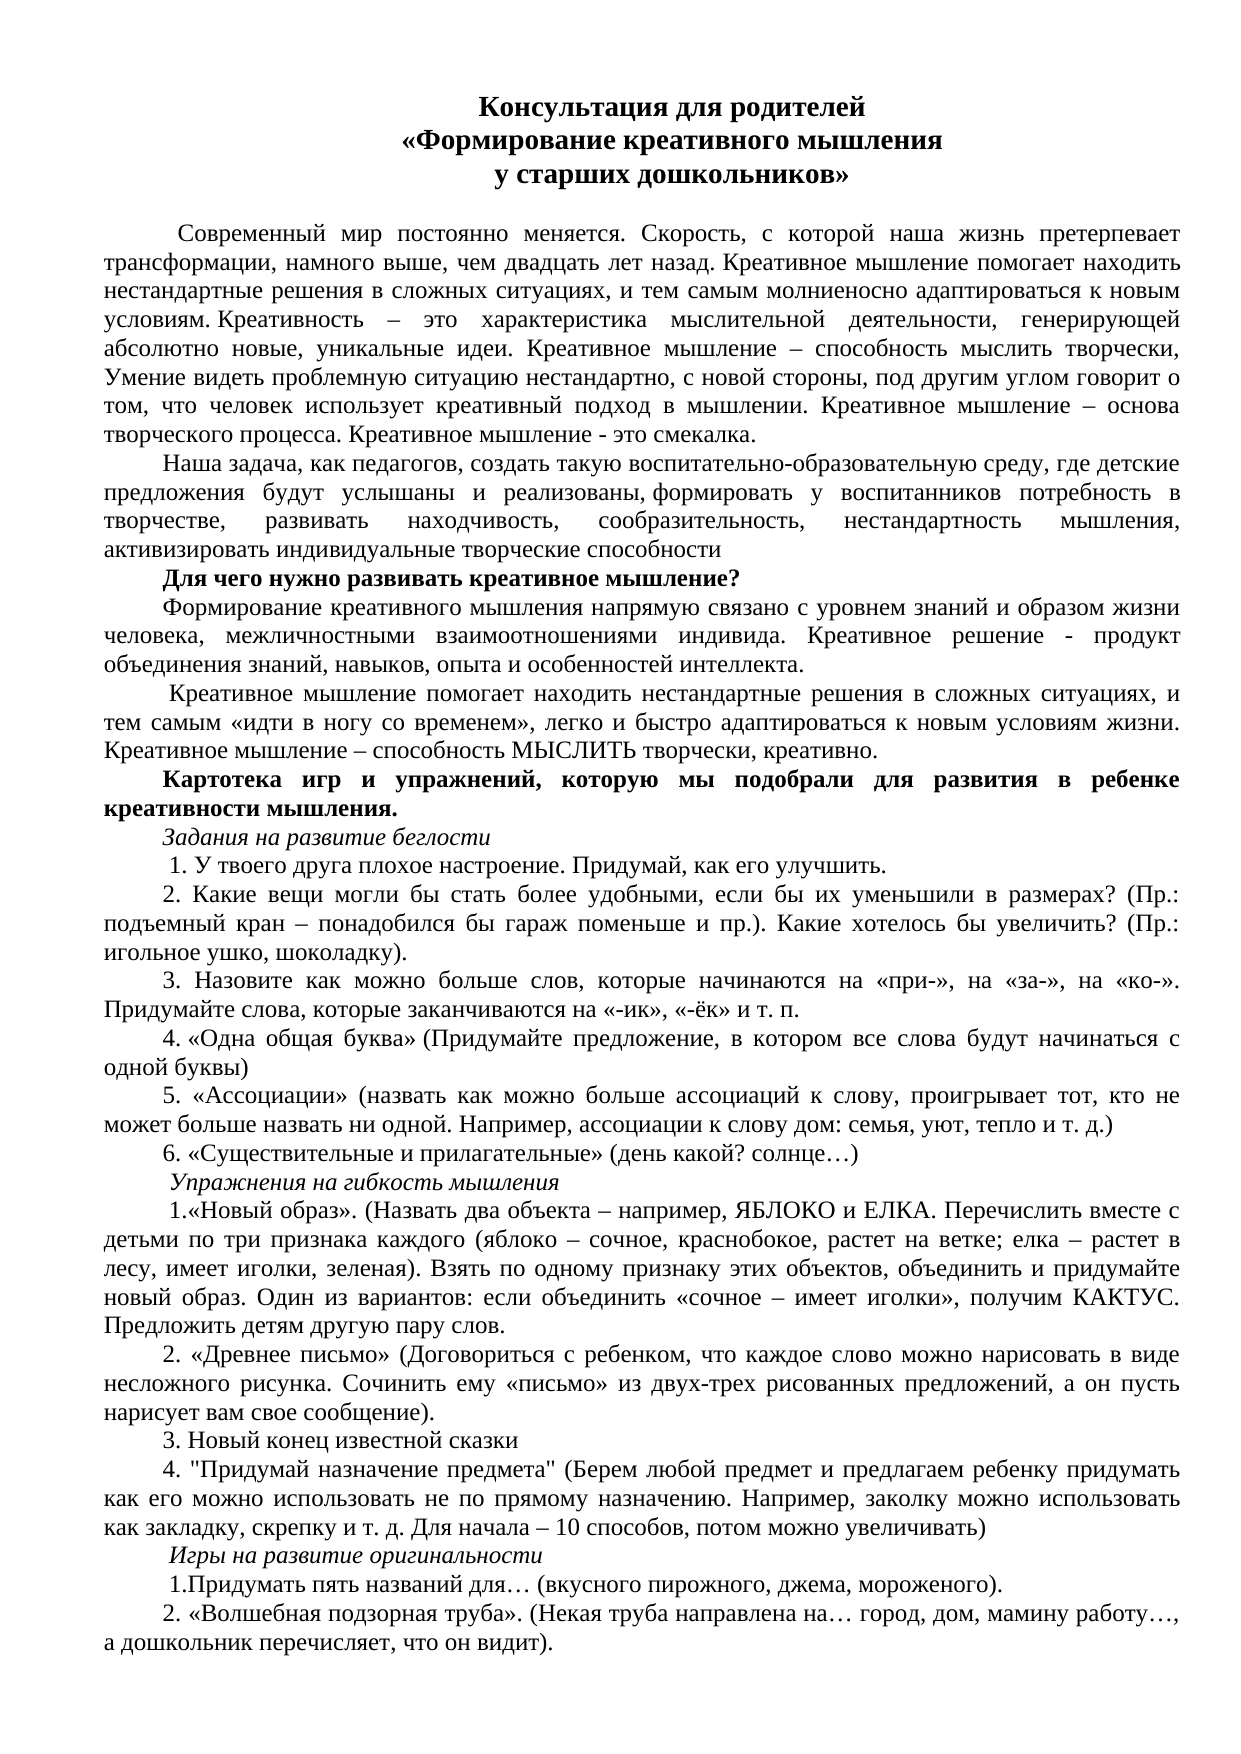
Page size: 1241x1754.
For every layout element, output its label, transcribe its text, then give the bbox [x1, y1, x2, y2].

text «Формирование креативного мышления [103, 122, 1181, 156]
text у старших дошкольников» [103, 156, 1181, 189]
text Упражнения на гибкость мышления [103, 1167, 1181, 1196]
text Для чего нужно развивать креативное мышление? [103, 563, 1181, 592]
text 1.«Новый образ». (Назвать два объекта – например, ЯБЛОКО и ЕЛКА. Перечислить вместе с детьми по три признака каждого (яблоко – сочное, краснобокое, растет на ветке; елка – растет в лесу, имеет иголки, зеленая). Взять по одному признаку этих объектов, объединить и придумайте новый образ. Один из вариантов: если объединить «сочное – имеет иголки», получим КАКТУС. Предложить детям другую пару слов. [103, 1196, 1181, 1339]
text Игры на развитие оригинальности [103, 1541, 1181, 1569]
text 6. «Существительные и прилагательные» (день какой? солнце…) [103, 1138, 1181, 1167]
text 5. «Ассоциации» (назвать как можно больше ассоциаций к слову, проигрывает тот, кто не может больше назвать ни одной. Например, ассоциации к слову дом: семья, уют, тепло и т. д.) [103, 1081, 1181, 1138]
text Креативное мышление помогает находить нестандартные решения в сложных ситуациях, и тем самым «идти в ногу со временем», легко и быстро адаптироваться к новым условиям жизни. Креативное мышление – способность МЫСЛИТЬ творчески, креативно. [103, 678, 1181, 764]
text 3. Новый конец известной сказки [103, 1426, 1181, 1454]
text Задания на развитие беглости [103, 822, 1181, 851]
text 2. Какие вещи могли бы стать более удобными, если бы их уменьшили в размерах? (Пр.: подъемный кран – понадобился бы гараж поменьше и пр.). Какие хотелось бы увеличить? (Пр.: игольное ушко, шоколадку). [103, 879, 1181, 966]
text 1.Придумать пять названий для… (вкусного пирожного, джема, мороженого). [103, 1569, 1181, 1598]
text Картотека игр и упражнений, которую мы подобрали для развития в ребенке креативности мышления. [103, 764, 1181, 822]
text 2. «Волшебная подзорная труба». (Некая труба направлена на… город, дом, мамину работу…, а дошкольник перечисляет, что он видит). [103, 1598, 1181, 1656]
text Современный мир постоянно меняется. Скорость, с которой наша жизнь претерпевает трансформации, намного выше, чем двадцать лет назад. Креативное мышление помогает находить нестандартные решения в сложных ситуациях, и тем самым молниеносно адаптироваться к новым условиям. Креативность – это характеристика мыслительной деятельности, генерирующей абсолютно новые, уникальные идеи. Креативное мышление – способность мыслить творчески, Умение видеть проблемную ситуацию нестандартно, с новой стороны, под другим углом говорит о том, что человек использует креативный подход в мышлении. Креативное мышление – основа творческого процесса. Креативное мышление - это смекалка. [103, 218, 1181, 448]
text Наша задача, как педагогов, создать такую воспитательно-образовательную среду, где детские предложения будут услышаны и реализованы, формировать у воспитанников потребность в творчестве, развивать находчивость, сообразительность, нестандартность мышления, активизировать индивидуальные творческие способности [103, 448, 1181, 563]
text 1. У твоего друга плохое настроение. Придумай, как его улучшить. [103, 851, 1181, 879]
text 4. «Одна общая буква» (Придумайте предложение, в котором все слова будут начинаться с одной буквы) [103, 1023, 1181, 1081]
text Формирование креативного мышления напрямую связано с уровнем знаний и образом жизни человека, межличностными взаимоотношениями индивида. Креативное решение - продукт объединения знаний, навыков, опыта и особенностей интеллекта. [103, 592, 1181, 678]
text 3. Назовите как можно больше слов, которые начинаются на «при-», на «за-», на «ко-». Придумайте слова, которые заканчиваются на «-ик», «-ёк» и т. п. [103, 966, 1181, 1023]
text Консультация для родителей [103, 89, 1181, 122]
text 4. "Придумай назначение предмета" (Берем любой предмет и предлагаем ребенку придумать как его можно использовать не по прямому назначению. Например, заколку можно использовать как закладку, скрепку и т. д. Для начала – 10 способов, потом можно увеличивать) [103, 1454, 1181, 1541]
text 2. «Древнее письмо» (Договориться с ребенком, что каждое слово можно нарисовать в виде несложного рисунка. Сочинить ему «письмо» из двух-трех рисованных предложений, а он пусть нарисует вам свое сообщение). [103, 1339, 1181, 1426]
